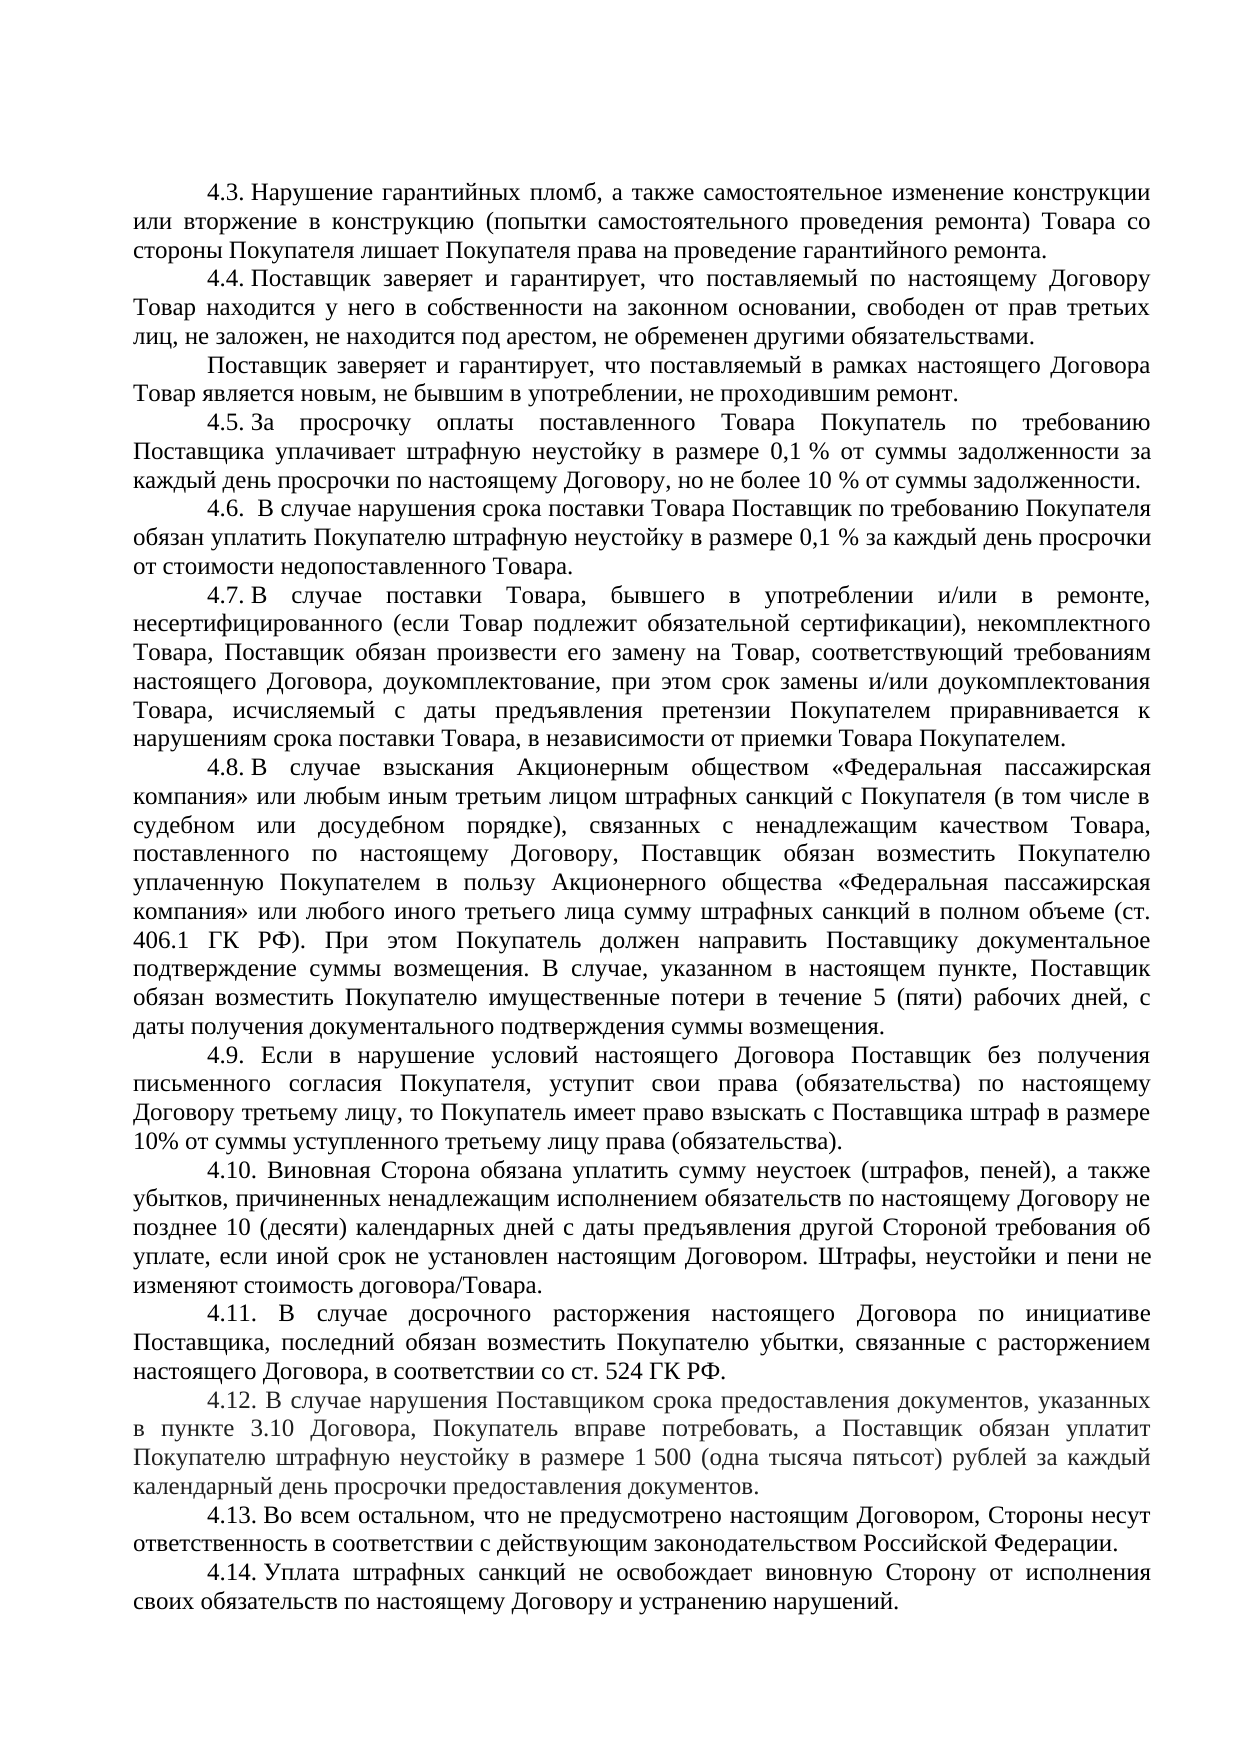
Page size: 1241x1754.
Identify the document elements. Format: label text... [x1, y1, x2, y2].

text 4.12. В случае нарушения Поставщиком срока предоставления документов, указанных в пункте 3.10 Договора, Покупатель вправе потребовать, а Поставщик обязан уплатит Покупателю штрафную неустойку в размере 1 500 (одна тысяча пятьсот) рублей за каждый календарный день просрочки предоставления документов. [133, 1385, 1152, 1500]
text 4.10. Виновная Сторона обязана уплатить сумму неустоек (штрафов, пеней), а также убытков, причиненных ненадлежащим исполнением обязательств по настоящему Договору не позднее 10 (десяти) календарных дней с даты предъявления другой Стороной требования об уплате, если иной срок не установлен настоящим Договором. Штрафы, неустойки и пени не изменяют стоимость договора/Товара. [133, 1155, 1152, 1298]
text 4.3. Нарушение гарантийных пломб, а также самостоятельное изменение конструкции или вторжение в конструкцию (попытки самостоятельного проведения ремонта) Товара со стороны Покупателя лишает Покупателя права на проведение гарантийного ремонта. [133, 177, 1152, 263]
text 4.5. За просрочку оплаты поставленного Товара Покупатель по требованию Поставщика уплачивает штрафную неустойку в размере 0,1 % от суммы задолженности за каждый день просрочки по настоящему Договору, но не более 10 % от суммы задолженности. [133, 407, 1152, 493]
text 4.7. В случае поставки Товара, бывшего в употреблении и/или в ремонте, несертифицированного (если Товар подлежит обязательной сертификации), некомплектного Товара, Поставщик обязан произвести его замену на Товар, соответствующий требованиям настоящего Договора, доукомплектование, при этом срок замены и/или доукомплектования Товара, исчисляемый с даты предъявления претензии Покупателем приравнивается к нарушениям срока поставки Товара, в независимости от приемки Товара Покупателем. [133, 580, 1152, 752]
text 4.11. В случае досрочного расторжения настоящего Договора по инициативе Поставщика, последний обязан возместить Покупателю убытки, связанные с расторжением настоящего Договора, в соответствии со ст. 524 ГК РФ. [133, 1298, 1152, 1385]
text 4.9. Если в нарушение условий настоящего Договора Поставщик без получения письменного согласия Покупателя, уступит свои права (обязательства) по настоящему Договору третьему лицу, то Покупатель имеет право взыскать с Поставщика штраф в размере 10% от суммы уступленного третьему лицу права (обязательства). [133, 1040, 1152, 1155]
text 4.13. Во всем остальном, что не предусмотрено настоящим Договором, Стороны несут ответственность в соответствии с действующим законодательством Российской Федерации. [133, 1500, 1152, 1557]
text 4.6. В случае нарушения срока поставки Товара Поставщик по требованию Покупателя обязан уплатить Покупателю штрафную неустойку в размере 0,1 % за каждый день просрочки от стоимости недопоставленного Товара. [133, 493, 1152, 580]
text 4.8. В случае взыскания Акционерным обществом «Федеральная пассажирская компания» или любым иным третьим лицом штрафных санкций с Покупателя (в том числе в судебном или досудебном порядке), связанных с ненадлежащим качеством Товара, поставленного по настоящему Договору, Поставщик обязан возместить Покупателю уплаченную Покупателем в пользу Акционерного общества «Федеральная пассажирская компания» или любого иного третьего лица сумму штрафных санкций в полном объеме (ст. 406.1 ГК РФ). При этом Покупатель должен направить Поставщику документальное подтверждение суммы возмещения. В случае, указанном в настоящем пункте, Поставщик обязан возместить Покупателю имущественные потери в течение 5 (пяти) рабочих дней, с даты получения документального подтверждения суммы возмещения. [133, 752, 1152, 1040]
text 4.4. Поставщик заверяет и гарантирует, что поставляемый по настоящему Договору Товар находится у него в собственности на законном основании, свободен от прав третьих лиц, не заложен, не находится под арестом, не обременен другими обязательствами. [133, 263, 1152, 350]
text Поставщик заверяет и гарантирует, что поставляемый в рамках настоящего Договора Товар является новым, не бывшим в употреблении, не проходившим ремонт. [133, 350, 1152, 407]
text 4.14. Уплата штрафных санкций не освобождает виновную Сторону от исполнения своих обязательств по настоящему Договору и устранению нарушений. [133, 1557, 1152, 1615]
